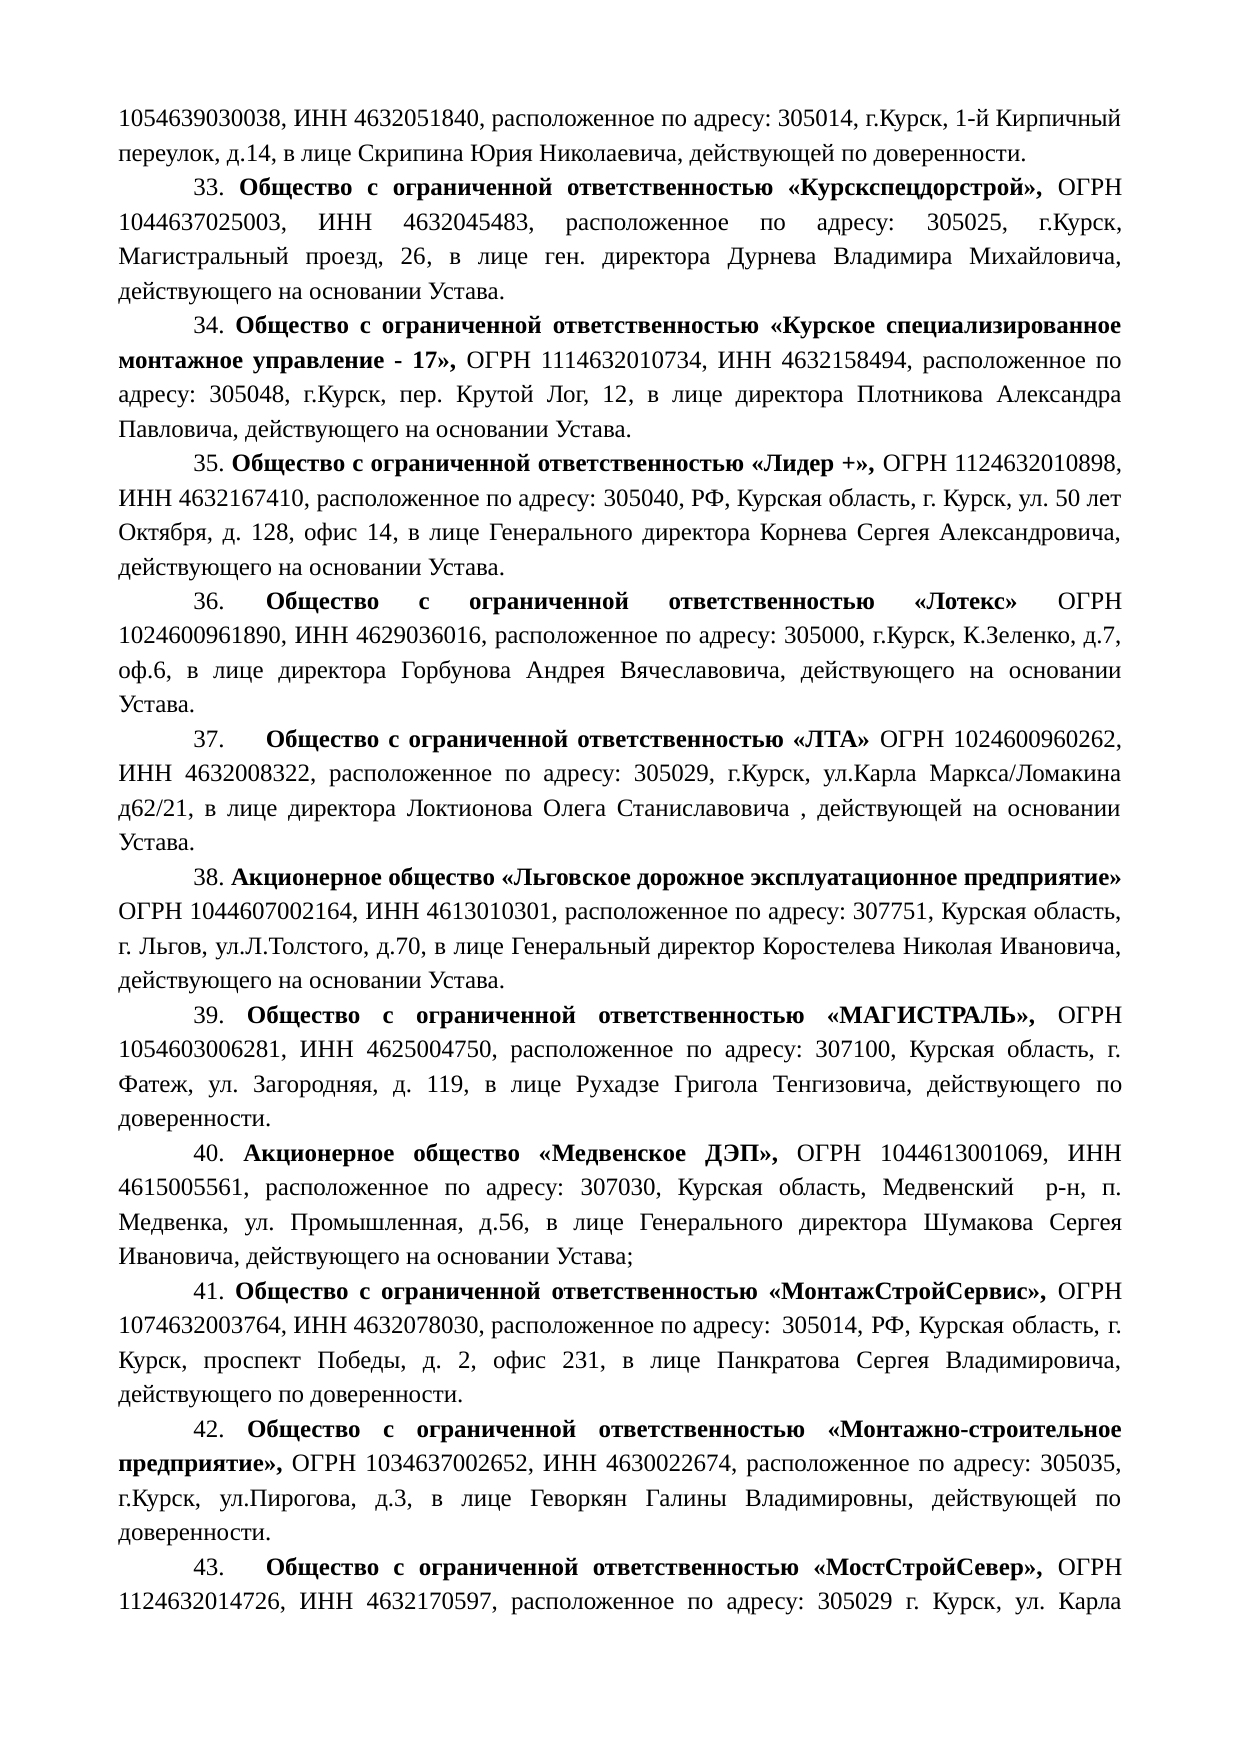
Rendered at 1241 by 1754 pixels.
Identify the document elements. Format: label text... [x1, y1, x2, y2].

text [118, 1552, 1122, 1615]
text 40. Акционерное общество «Медвенское ДЭП», ОГРН 1044613001069, ИНН 4615005561, расположенное по адресу: 307030, Курская область, Медвенский р-н, п. Медвенка, ул. Промышленная, д.56, в лице Генерального директора Шумакова Сергея Ивановича, действующего на основании Устава; [118, 1138, 1122, 1270]
text 38. Акционерное общество «Льговское дорожное эксплуатационное предприятие» ОГРН 1044607002164, ИНН 4613010301, расположенное по адресу: 307751, Курская область, г. Льгов, ул.Л.Толстого, д.70, в лице Генеральный директор Коростелева Николая Ивановича, действующего на основании Устава. [118, 862, 1122, 994]
text 34. Общество с ограниченной ответственностью «Курское специализированное монтажное управление - 17», ОГРН 1114632010734, ИНН 4632158494, расположенное по адресу: 305048, г.Курск, пер. Крутой Лог, 12, в лице директора Плотникова Александра Павловича, действующего на основании Устава. [118, 310, 1122, 442]
text 35. Общество с ограниченной ответственностью «Лидер +», ОГРН 1124632010898, ИНН 4632167410, расположенное по адресу: 305040, РФ, Курская область, г. Курск, ул. 50 лет Октября, д. 128, офис 14, в лице Генерального директора Корнева Сергея Александровича, действующего на основании Устава. [118, 448, 1122, 580]
text 41. Общество с ограниченной ответственностью «МонтажСтройСервис», ОГРН 1074632003764, ИНН 4632078030, расположенное по адресу: 305014, РФ, Курская область, г. Курск, проспект Победы, д. 2, офис 231, в лице Панкратова Сергея Владимировича, действующего по доверенности. [118, 1276, 1122, 1408]
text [118, 103, 1122, 167]
text 36. Общество с ограниченной ответственностью «Лотекс» ОГРН 1024600961890, ИНН 4629036016, расположенное по адресу: 305000, г.Курск, К.Зеленко, д.7, оф.6, в лице директора Горбунова Андрея Вячеславовича, действующего на основании Устава. [118, 586, 1122, 718]
text 42. Общество с ограниченной ответственностью «Монтажно-строительное предприятие», ОГРН 1034637002652, ИНН 4630022674, расположенное по адресу: 305035, г.Курск, ул.Пирогова, д.3, в лице Геворкян Галины Владимировны, действующей по доверенности. [118, 1414, 1122, 1546]
text 39. Общество с ограниченной ответственностью «МАГИСТРАЛЬ», ОГРН 1054603006281, ИНН 4625004750, расположенное по адресу: 307100, Курская область, г. Фатеж, ул. Загородняя, д. 119, в лице Рухадзе Григола Тенгизовича, действующего по доверенности. [118, 1000, 1122, 1132]
text 37. Общество с ограниченной ответственностью «ЛТА» ОГРН 1024600960262, ИНН 4632008322, расположенное по адресу: 305029, г.Курск, ул.Карла Маркса/Ломакина д62/21, в лице директора Локтионова Олега Станиславовича , действующей на основании Устава. [118, 724, 1122, 856]
text 33. Общество с ограниченной ответственностью «Курскспецдорстрой», ОГРН 1044637025003, ИНН 4632045483, расположенное по адресу: 305025, г.Курск, Магистральный проезд, 26, в лице ген. директора Дурнева Владимира Михайловича, действующего на основании Устава. [118, 172, 1122, 304]
